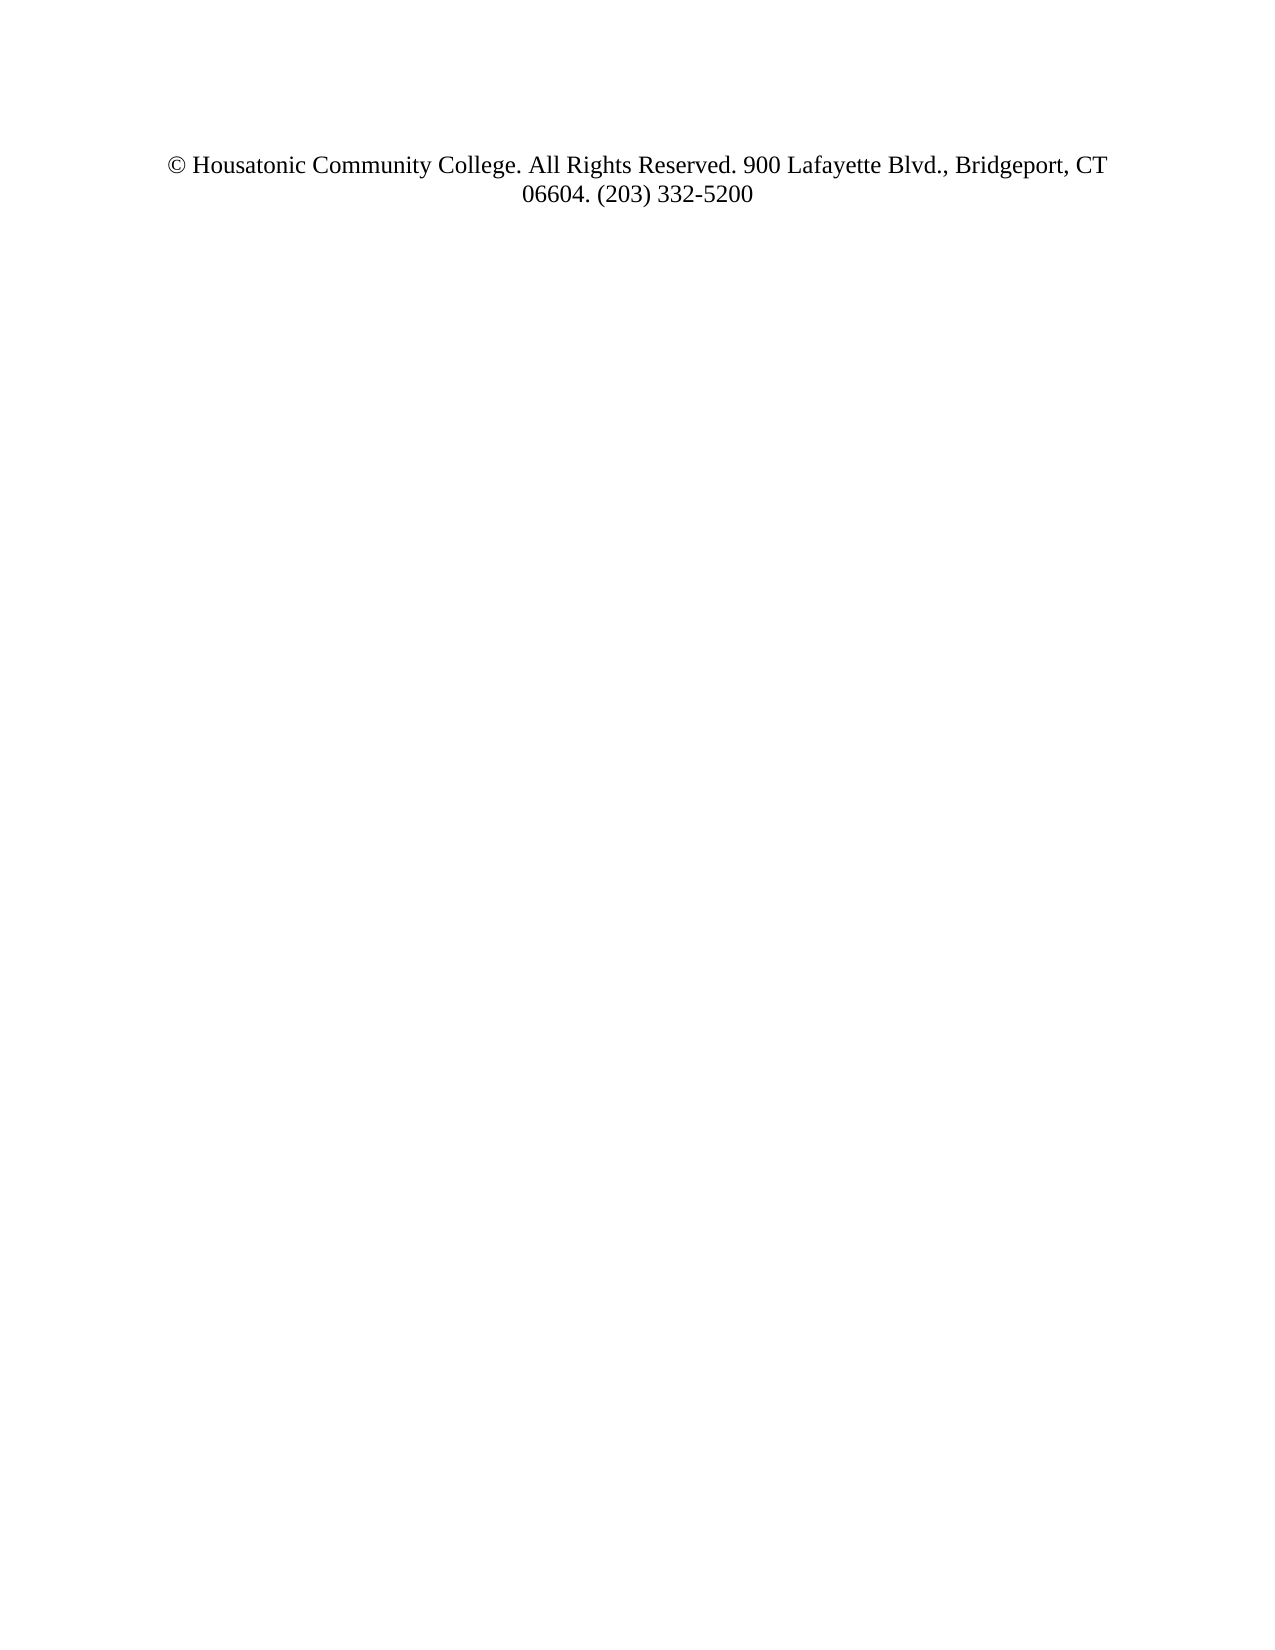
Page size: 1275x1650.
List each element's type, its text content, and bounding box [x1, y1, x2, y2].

text © Housatonic Community College. All Rights Reserved. 900 Lafayette Blvd., Bridgeport, CT 06604. (203) 332-5200 [150, 150, 1125, 207]
